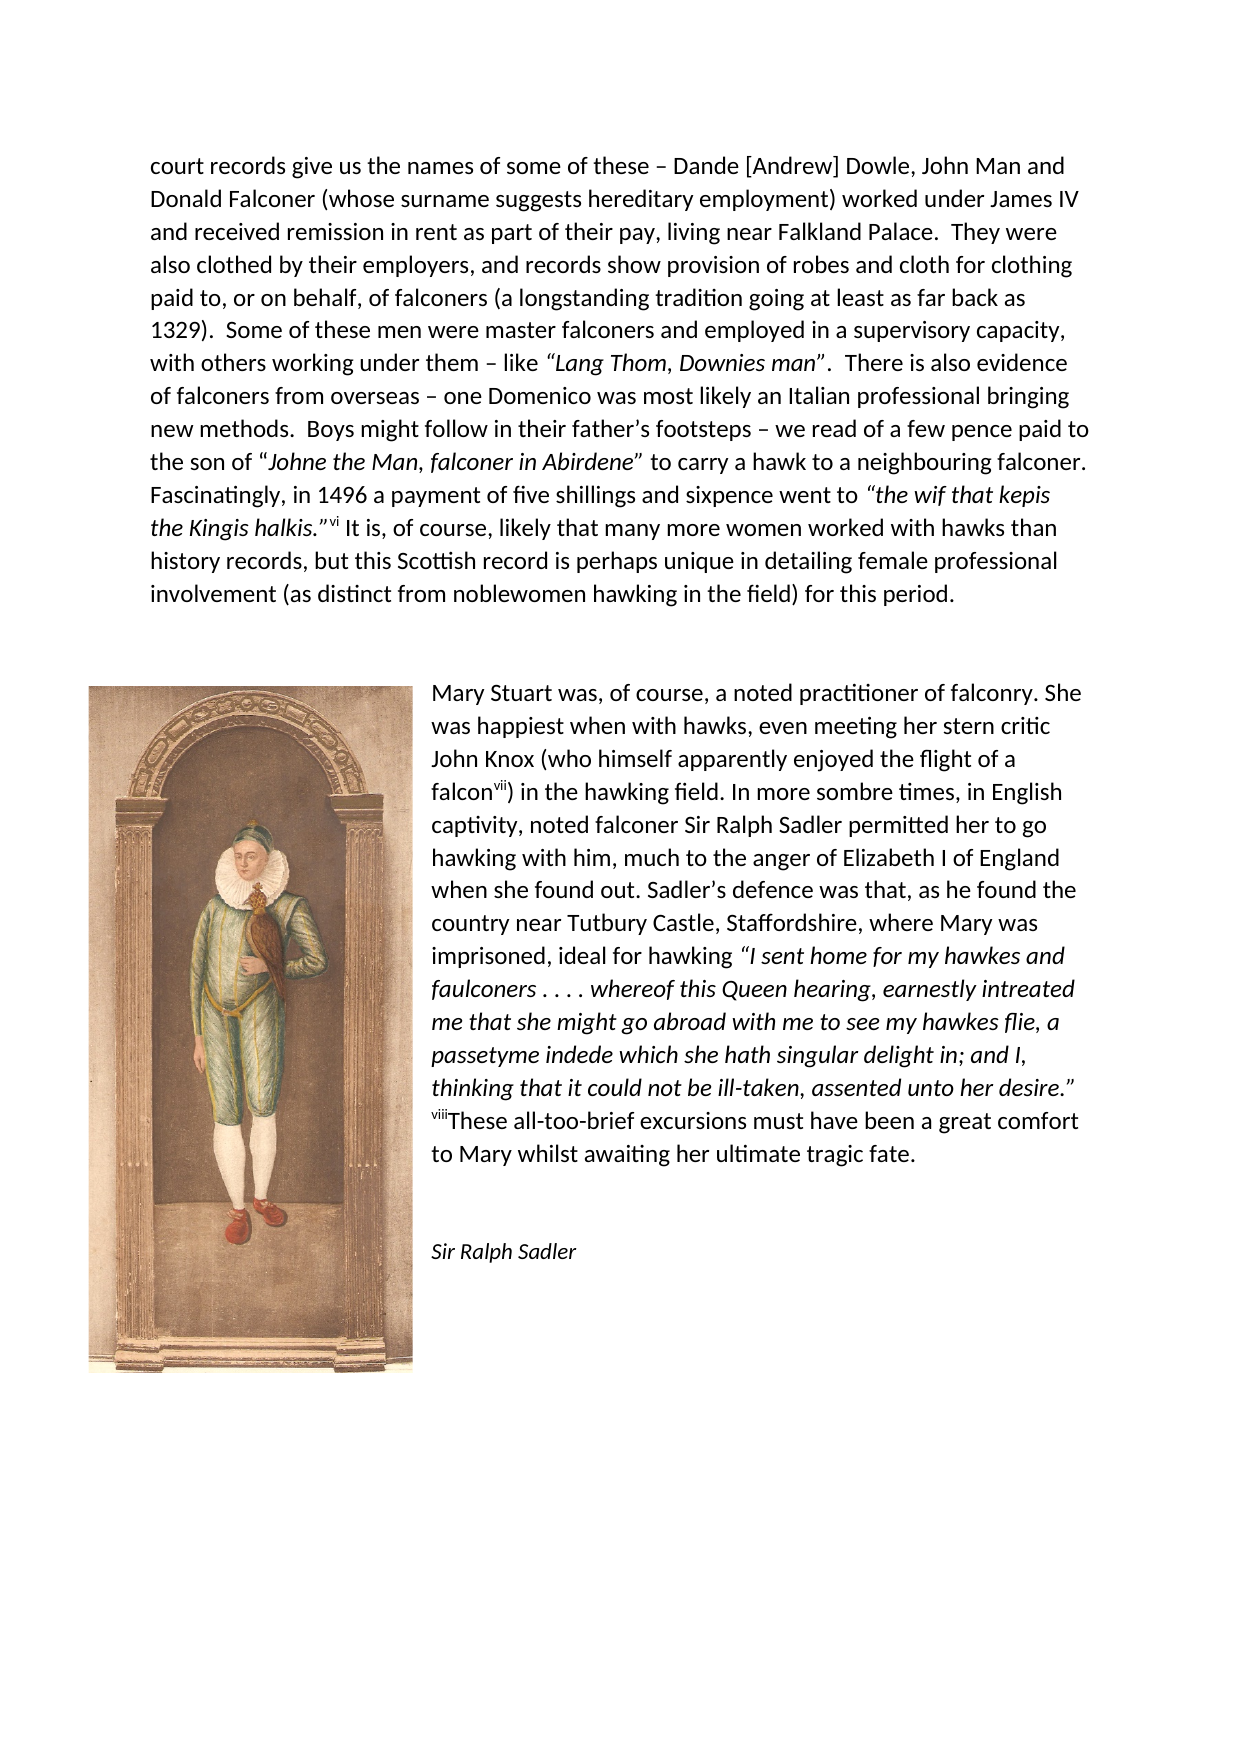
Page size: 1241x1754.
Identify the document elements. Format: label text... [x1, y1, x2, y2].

picture [87, 686, 415, 1374]
text Mary Stuart was, of course, a noted practitioner of falconry. She was happiest when with hawks, even meeting her stern critic John Knox (who himself apparently enjoyed the flight of a falcon) in the hawking field. In more sombre times, in English captivity, noted falconer Sir Ralph Sadler permitted her to go hawking with him, much to the anger of Elizabeth I of England when she found out. Sadler’s defence was that, as he found the country near Tutbury Castle, Staffordshire, where Mary was imprisoned, ideal for hawking “I sent home for my hawkes and faulconers . . . . whereof this Queen hearing, earnestly intreated me that she might go abroad with me to see my hawkes flie, a passetyme indede which she hath singular delight in; and I, thinking that it could not be ill-taken, assented unto her desire.” These all-too-brief excursions must have been a great comfort to Mary whilst awaiting her ultimate tragic fate. [150, 677, 1090, 1168]
text Sir Ralph Sadler [415, 1237, 1090, 1265]
